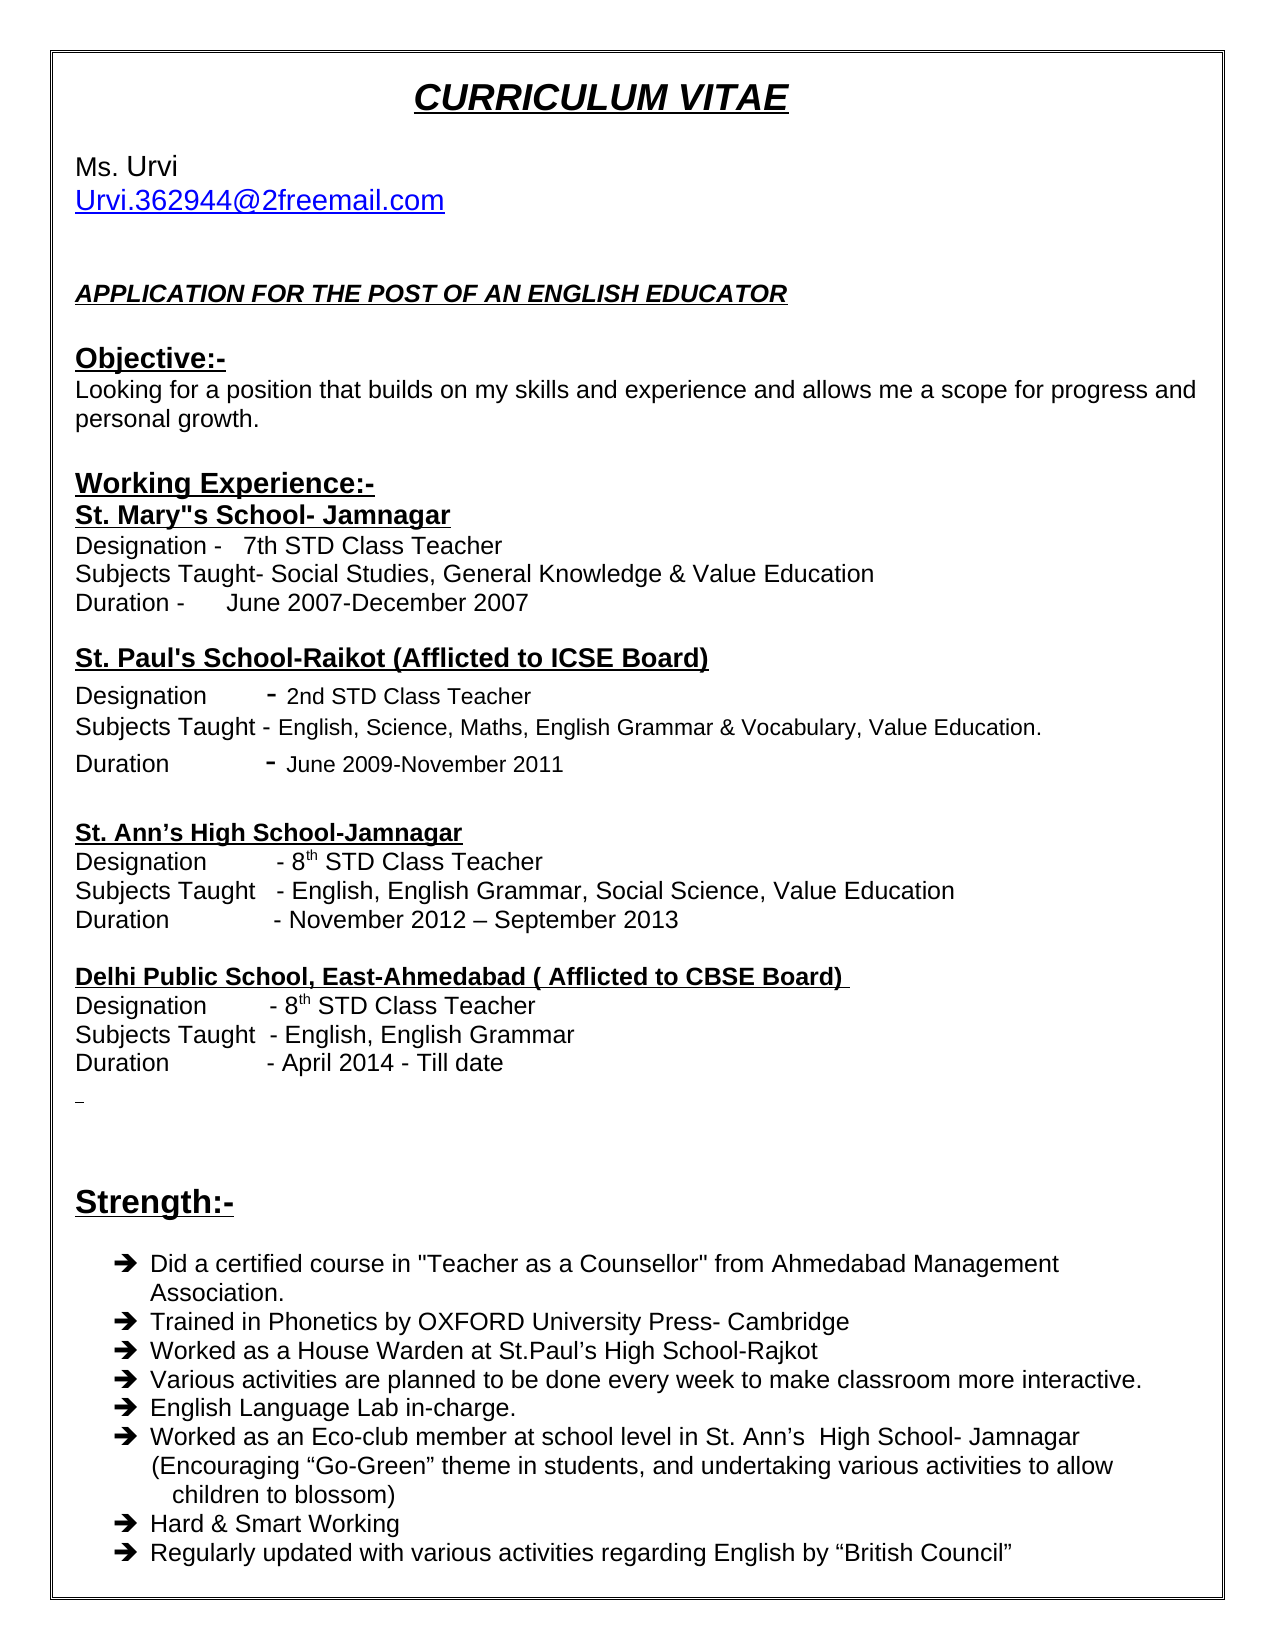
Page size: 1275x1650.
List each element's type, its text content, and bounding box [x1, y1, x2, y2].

text (Encouraging “Go-Green” theme in students, and undertaking various activities to allow [75, 1451, 1200, 1480]
list Did a certified course in "Teacher as a Counsellor" from Ahmedabad Management Association. [112, 1249, 1200, 1307]
text Ms. Urvi [75, 149, 1200, 183]
text Strength:- [75, 1182, 1200, 1221]
text Delhi Public School, East-Ahmedabad ( Afflicted to CBSE Board) [75, 962, 1200, 991]
text Duration - November 2012 – September 2013 [75, 905, 1200, 933]
text Designation - 2nd STD Class Teacher [75, 673, 1200, 712]
text Urvi.362944@2freemail.com [75, 183, 1200, 216]
text children to blossom) [75, 1480, 1200, 1509]
text St. Paul's School-Raikot (Afflicted to ICSE Board) [75, 642, 1200, 673]
text APPLICATION FOR THE POST OF AN ENGLISH EDUCATOR [75, 279, 1200, 308]
text St. Mary"s School- Jamnagar [75, 499, 1200, 531]
text Subjects Taught- Social Studies, General Knowledge & Value Education [75, 559, 1200, 588]
list Hard & Smart Working [112, 1509, 1200, 1537]
text Objective:- [75, 341, 1200, 375]
text Subjects Taught - English, English Grammar, Social Science, Value Education [75, 876, 1200, 905]
text CURRICULUM VITAE [75, 75, 1200, 118]
text Designation - 8th STD Class Teacher [75, 991, 1200, 1020]
list Worked as an Eco-club member at school level in St. Ann’s High School- Jamnagar [112, 1422, 1200, 1451]
text Working Experience:- [75, 466, 1200, 499]
list Regularly updated with various activities regarding English by “British Council” [112, 1537, 1200, 1566]
text Designation - 7th STD Class Teacher [75, 531, 1200, 559]
text Duration - April 2014 - Till date [75, 1048, 1200, 1077]
list Trained in Phonetics by OXFORD University Press- Cambridge [112, 1307, 1200, 1336]
list English Language Lab in-charge. [112, 1393, 1200, 1422]
text Duration - June 2009-November 2011 [75, 740, 1200, 780]
list Various activities are planned to be done every week to make classroom more interactive. [112, 1364, 1200, 1393]
text St. Ann’s High School-Jamnagar [75, 818, 1200, 847]
text Duration - June 2007-December 2007 [75, 588, 1200, 617]
text Subjects Taught - English, Science, Maths, English Grammar & Vocabulary, Value Education. [75, 712, 1200, 740]
text Looking for a position that builds on my skills and experience and allows me a scope for progress and personal growth. [75, 375, 1200, 432]
list Worked as a House Warden at St.Paul’s High School-Rajkot [112, 1336, 1200, 1364]
text Subjects Taught - English, English Grammar [75, 1020, 1200, 1048]
text Designation - 8th STD Class Teacher [75, 847, 1200, 876]
